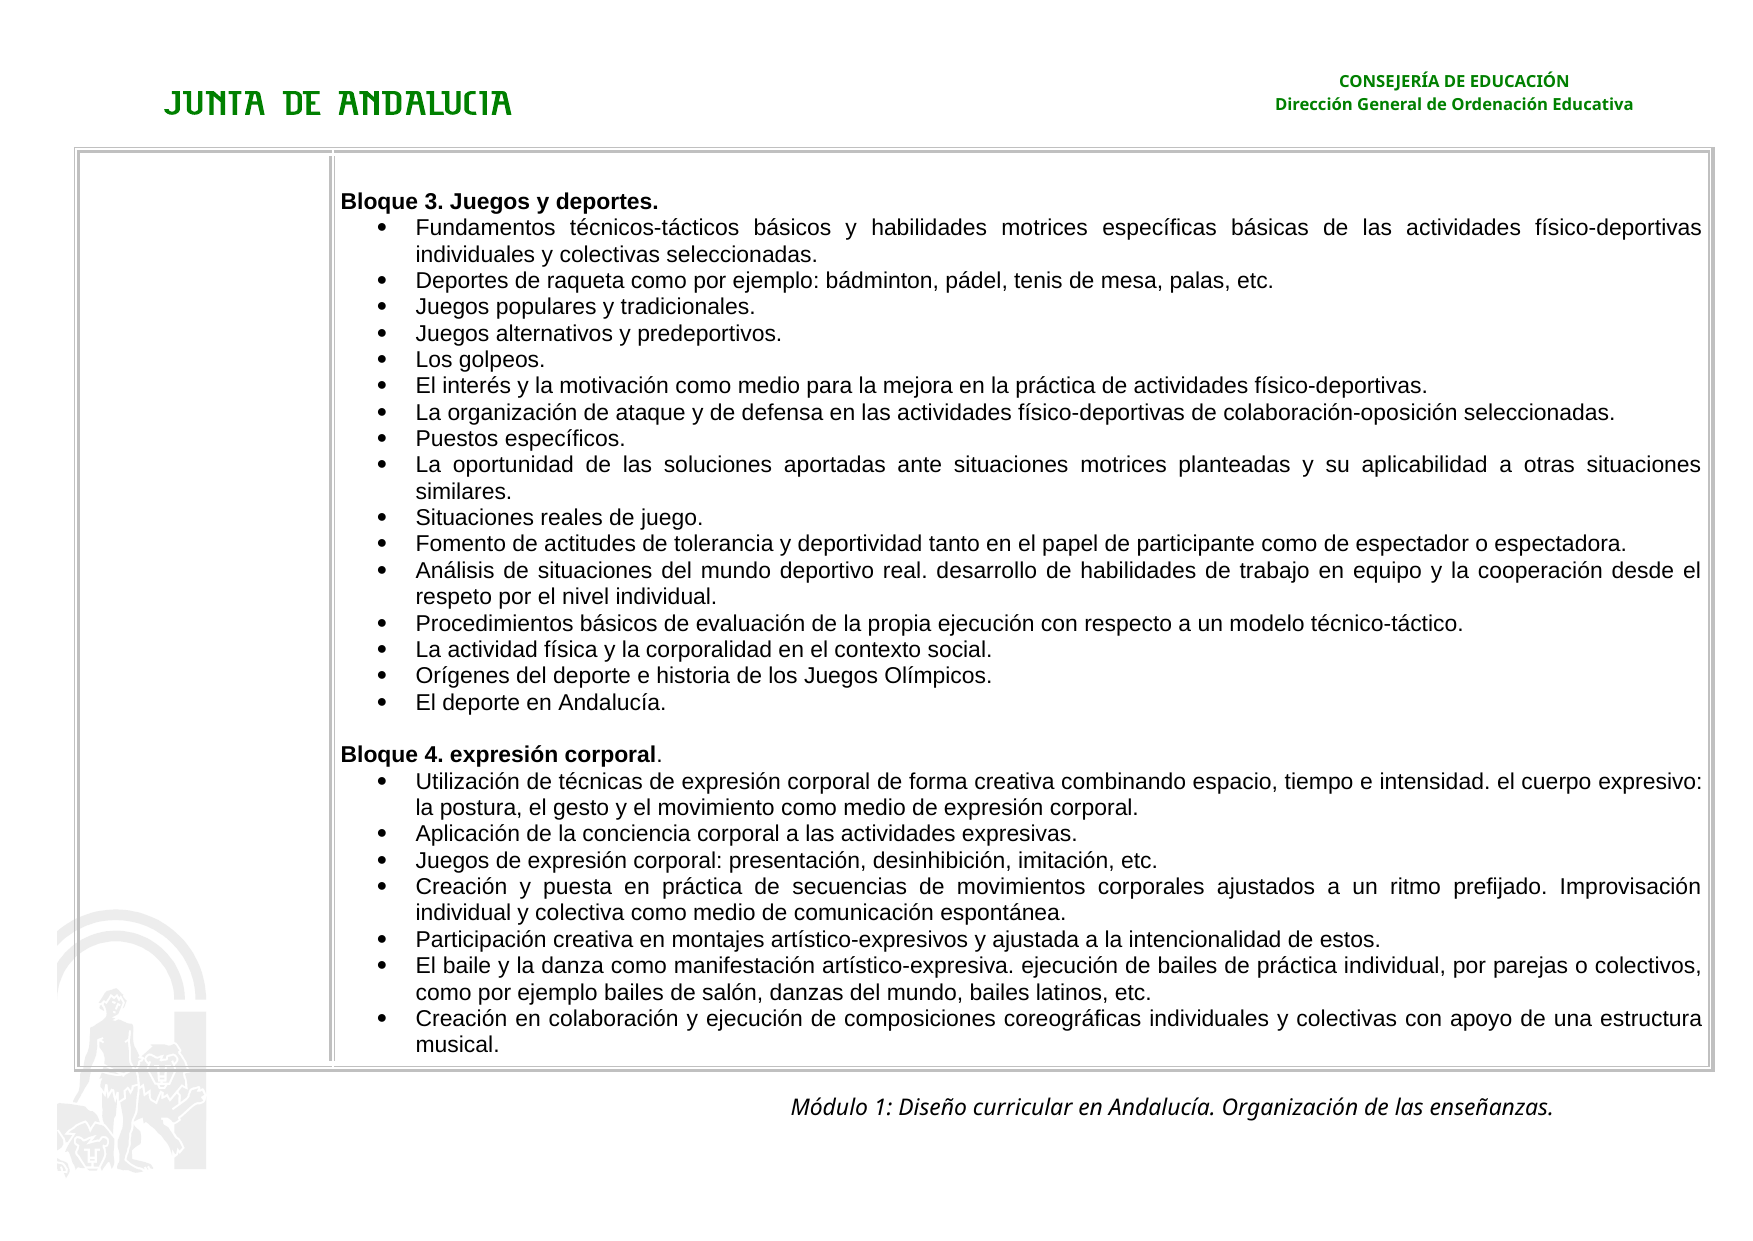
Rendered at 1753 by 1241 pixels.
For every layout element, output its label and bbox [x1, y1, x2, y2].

table_cell [332, 148, 1711, 1066]
table_cell [80, 153, 332, 1066]
